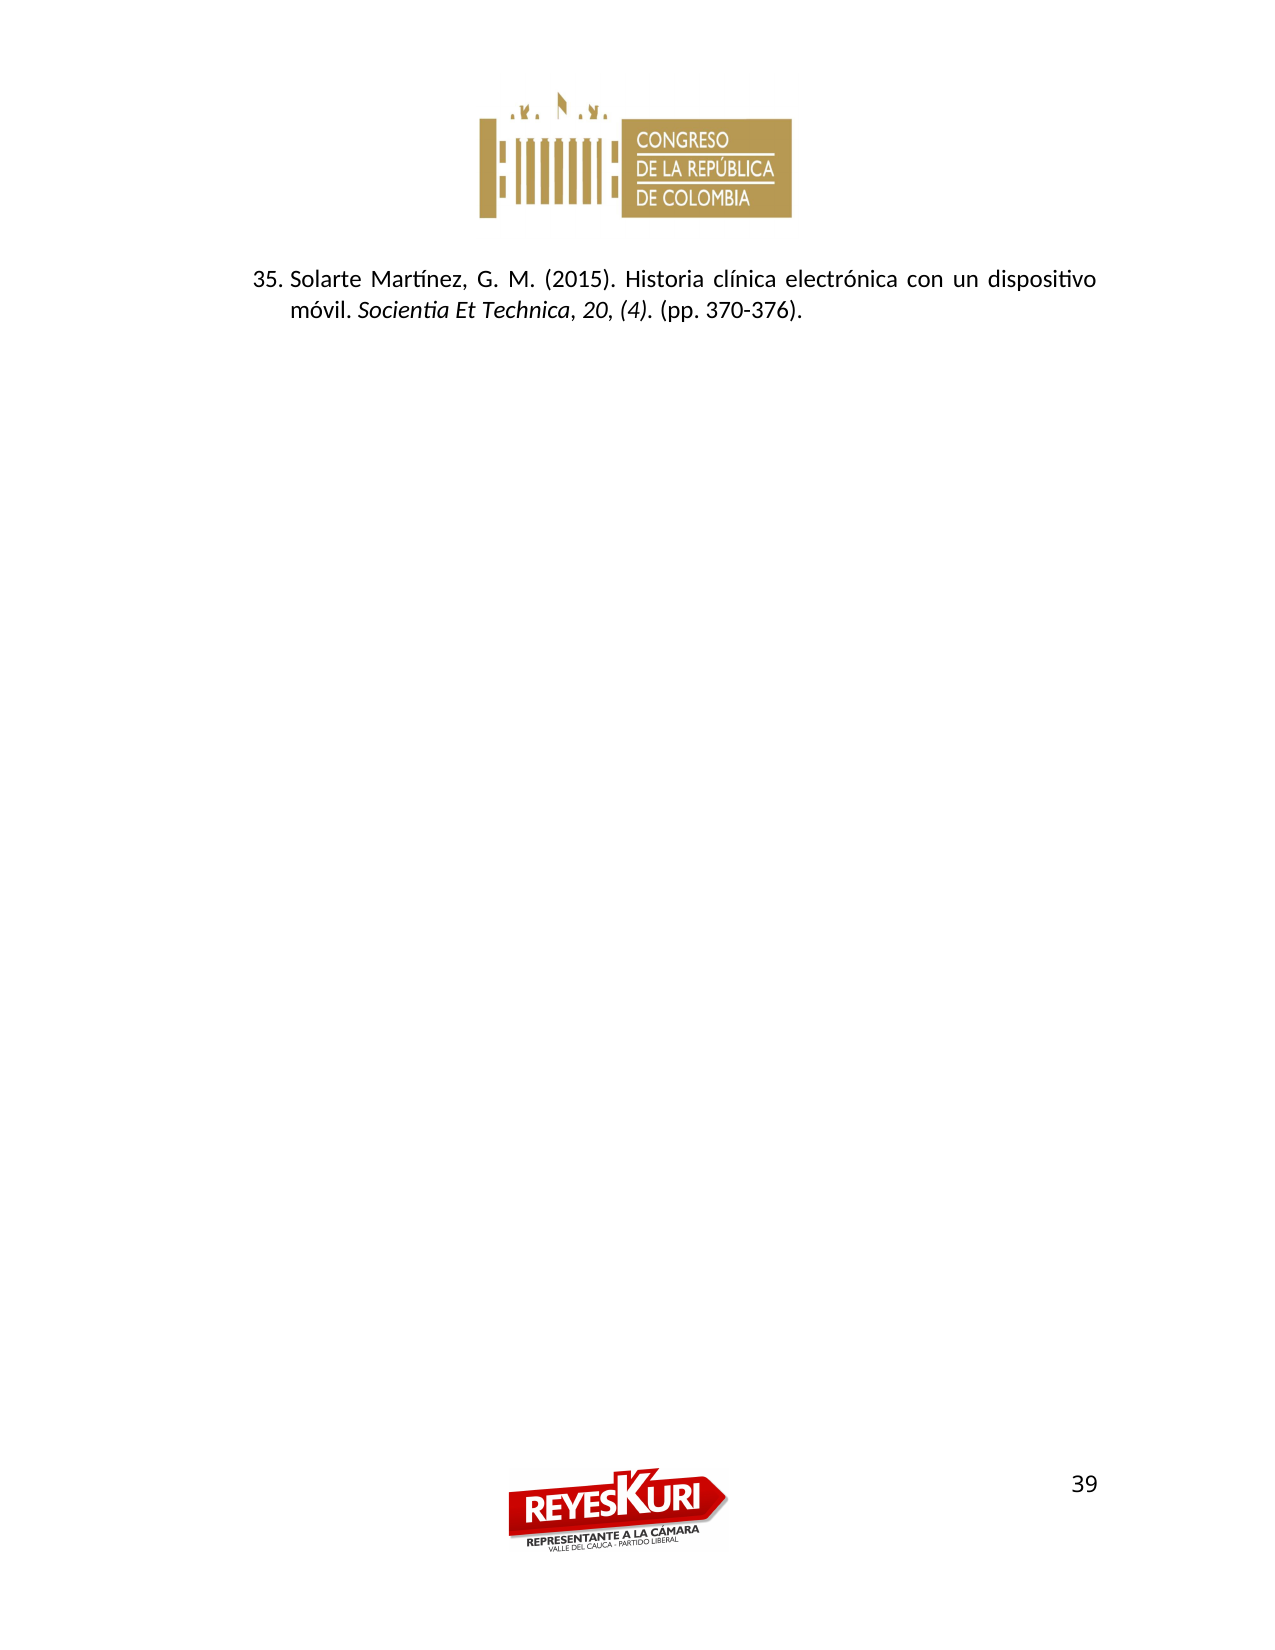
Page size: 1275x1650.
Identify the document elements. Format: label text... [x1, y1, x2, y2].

picture [508, 1468, 729, 1552]
picture [476, 73, 799, 239]
list Solarte Martínez, G. M. (2015). Historia clínica electrónica con un dispositivo móvil. Socientia Et Technica, 20, (4). (pp. 370-376). [252, 264, 1098, 325]
